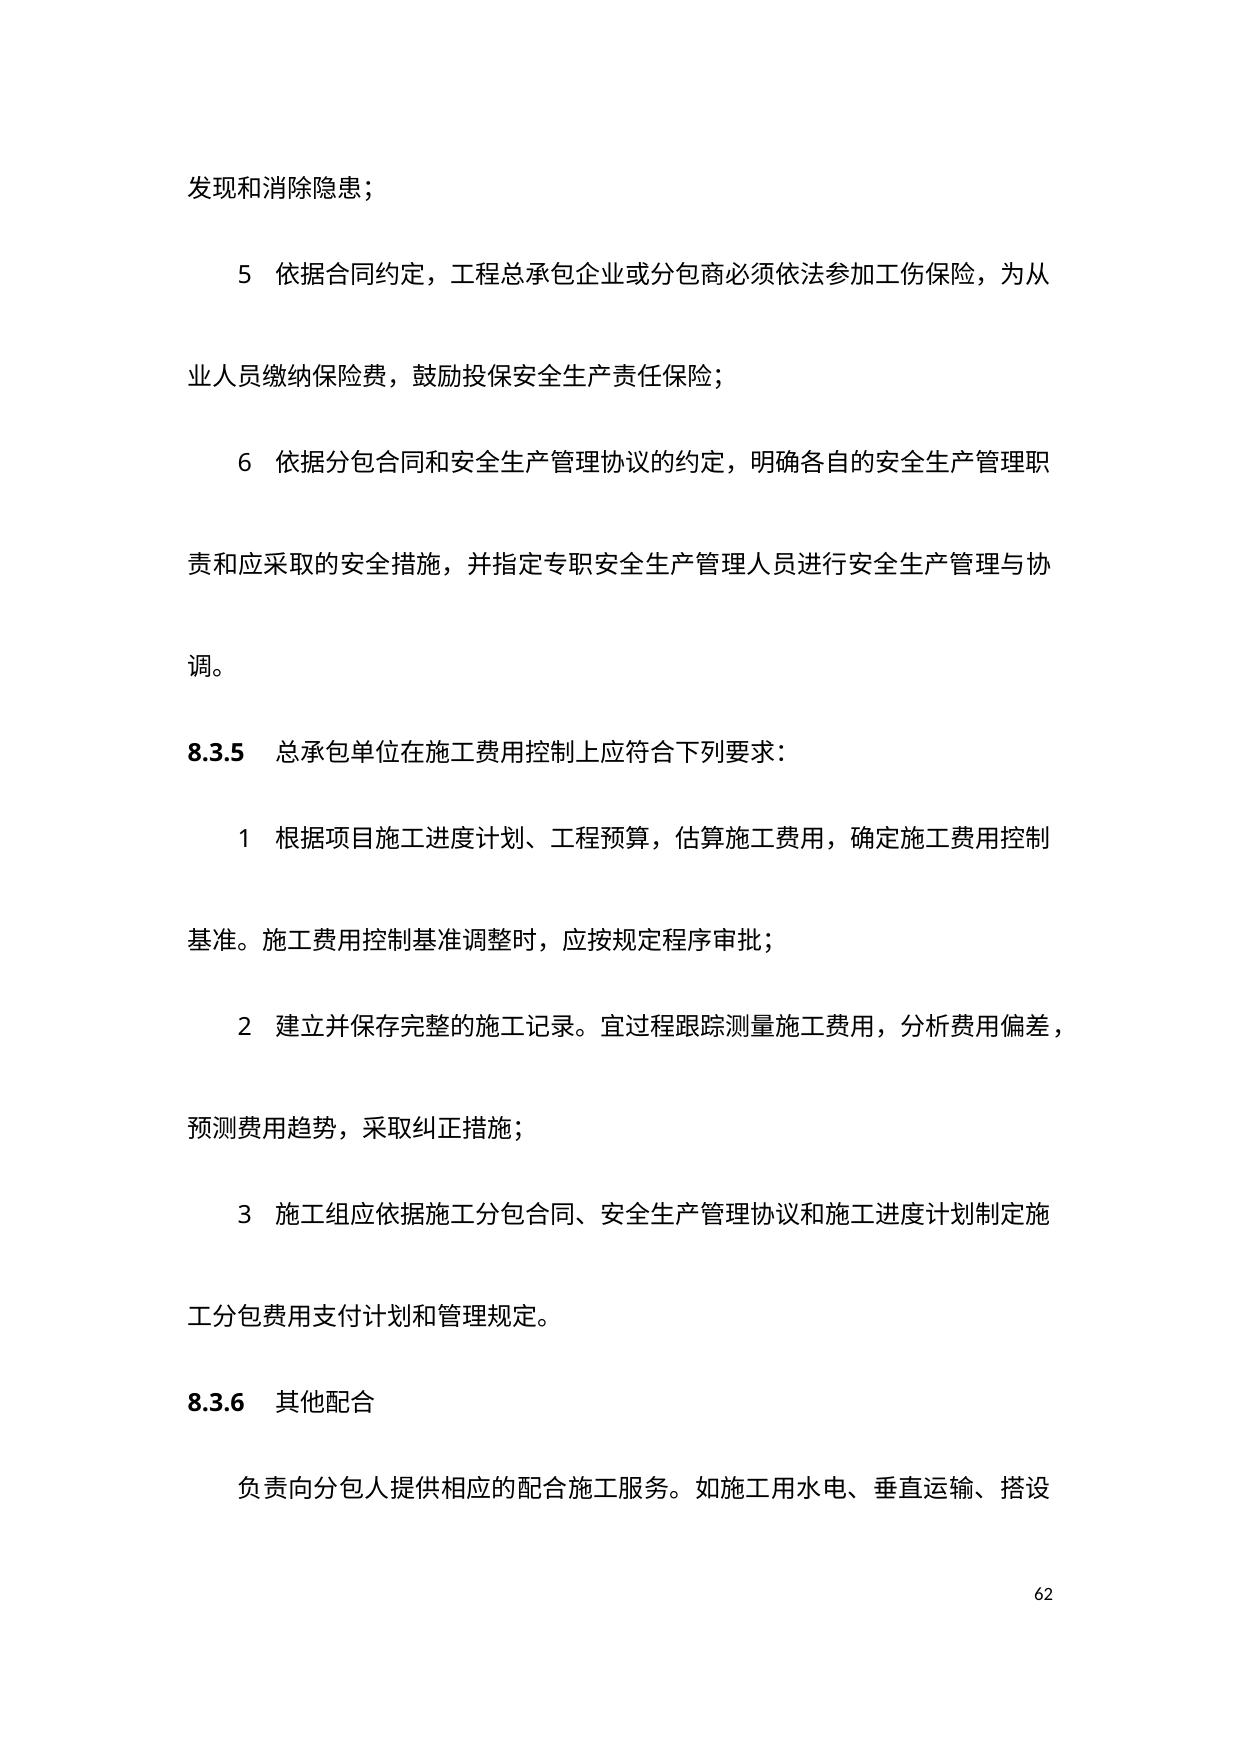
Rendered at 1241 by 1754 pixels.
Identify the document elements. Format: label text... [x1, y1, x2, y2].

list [187, 153, 1053, 221]
list 建立并保存完整的施工记录。宜过程跟踪测量施工费用，分析费用偏差，预测费用趋势，采取纠正措施； [187, 991, 1053, 1161]
list 根据项目施工进度计划、工程预算，估算施工费用，确定施工费用控制基准。施工费用控制基准调整时，应按规定程序审批； [187, 803, 1053, 973]
list 依据合同约定，工程总承包企业或分包商必须依法参加工伤保险，为从业人员缴纳保险费，鼓励投保安全生产责任保险； [187, 239, 1053, 409]
list 其他配合 [187, 1367, 1053, 1434]
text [187, 1453, 1053, 1521]
list 依据分包合同和安全生产管理协议的约定，明确各自的安全生产管理职责和应采取的安全措施，并指定专职安全生产管理人员进行安全生产管理与协调。 [187, 427, 1053, 699]
list 施工组应依据施工分包合同、安全生产管理协议和施工进度计划制定施工分包费用支付计划和管理规定。 [187, 1179, 1053, 1348]
list 总承包单位在施工费用控制上应符合下列要求： [187, 717, 1053, 785]
